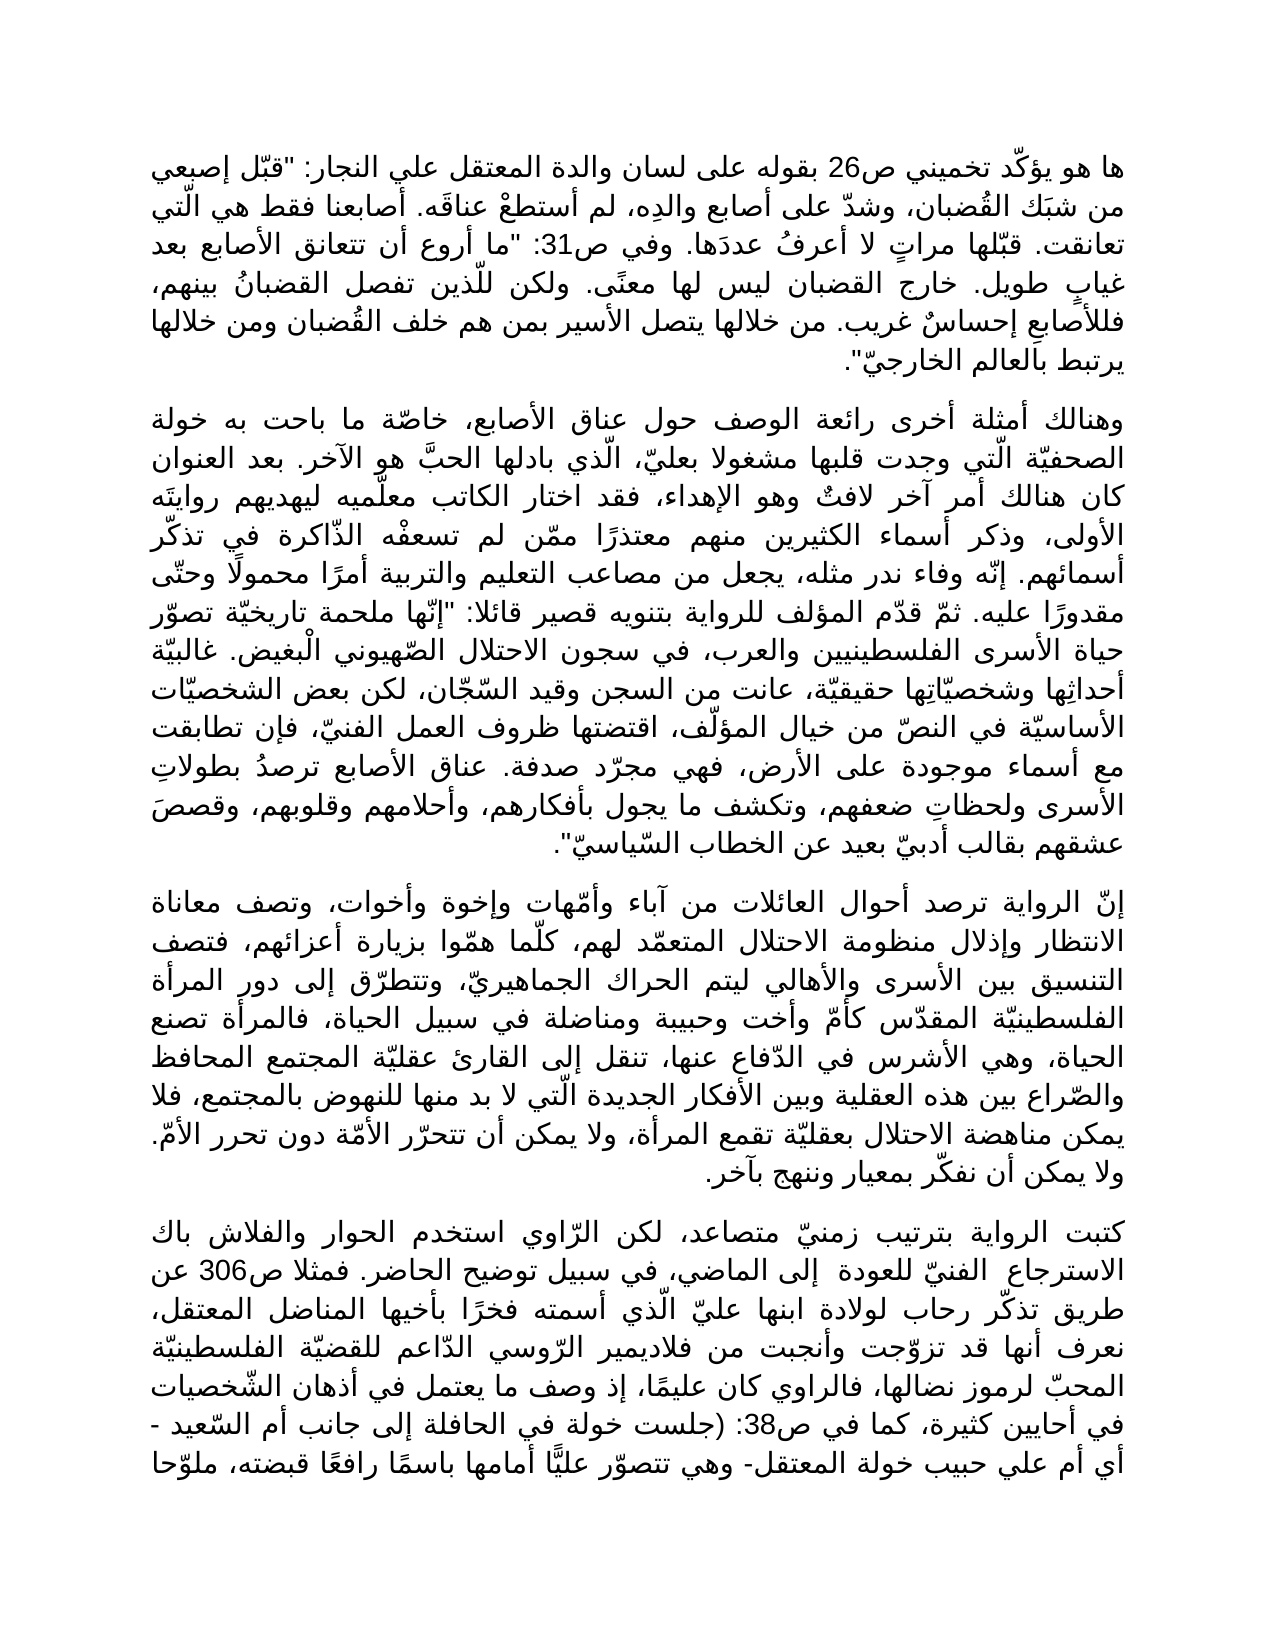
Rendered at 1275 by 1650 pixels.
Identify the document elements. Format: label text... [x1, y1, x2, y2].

text إنّ الرواية ترصد أحوال العائلات من آباء وأمّهات وإخوة وأخوات، وتصف معاناة الانتظار وإذلال منظومة الاحتلال المتعمّد لهم، كلّما همّوا بزيارة أعزائهم، فتصف التنسيق بين الأسرى والأهالي ليتم الحراك الجماهيريّ، وتتطرّق إلى دور المرأة الفلسطينيّة المقدّس كأمّ وأخت وحبيبة ومناضلة في سبيل الحياة، فالمرأة تصنع الحياة، وهي الأشرس في الدّفاع عنها، تنقل إلى القارئ عقليّة المجتمع المحافظ والصّراع بين هذه العقلية وبين الأفكار الجديدة الّتي لا بد منها للنهوض بالمجتمع، فلا يمكن مناهضة الاحتلال بعقليّة تقمع المرأة، ولا يمكن أن تتحرّر الأمّة دون تحرر الأمّ. ولا يمكن أن نفكّر بمعيار وننهج بآخر. [150, 885, 1125, 1189]
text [150, 1214, 1125, 1479]
text ها هو يؤكّد تخميني ص26 بقوله على لسان والدة المعتقل علي النجار: "قبّل إصبعي من شبَك القُضبان، وشدّ على أصابع والدِه، لم أستطعْ عناقَه. أصابعنا فقط هي الّتي تعانقت. قبّلها مراتٍ لا أعرفُ عددَها. وفي ص31: "ما أروع أن تتعانق الأصابع بعد غيابٍ طويل. خارج القضبان ليس لها معنًى. ولكن للّذين تفصل القضبانُ بينهم، فللأصابعِ إحساسٌ غريب. من خلالها يتصل الأسير بمن هم خلف القُضبان ومن خلالها يرتبط بالعالم الخارجيّ". [150, 150, 1125, 376]
text وهنالك أمثلة أخرى رائعة الوصف حول عناق الأصابع، خاصّة ما باحت به خولة الصحفيّة الّتي وجدت قلبها مشغولا بعليّ، الّذي بادلها الحبَّ هو الآخر. بعد العنوان كان هنالك أمر آخر لافتٌ وهو الإهداء، فقد اختار الكاتب معلّميه ليهديهم روايتَه الأولى، وذكر أسماء الكثيرين منهم معتذرًا ممّن لم تسعفْه الذّاكرة في تذكّر أسمائهم. إنّه وفاء ندر مثله، يجعل من مصاعب التعليم والتربية أمرًا محمولًا وحتّى مقدورًا عليه. ثمّ قدّم المؤلف للرواية بتنويه قصير قائلا: "إنّها ملحمة تاريخيّة تصوّر حياة الأسرى الفلسطينيين والعرب، في سجون الاحتلال الصّهيوني الْبغيض. غالبيّة أحداثِها وشخصيّاتِها حقيقيّة، عانت من السجن وقيد السّجّان، لكن بعض الشخصيّات الأساسيّة في النصّ من خيال المؤلّف، اقتضتها ظروف العمل الفنيّ، فإن تطابقت مع أسماء موجودة على الأرض، فهي مجرّد صدفة. عناق الأصابع ترصدُ بطولاتِ الأسرى ولحظاتِ ضعفهم، وتكشف ما يجول بأفكارهم، وأحلامهم وقلوبهم، وقصصَ عشقهم بقالب أدبيّ بعيد عن الخطاب السّياسيّ". [150, 402, 1125, 859]
